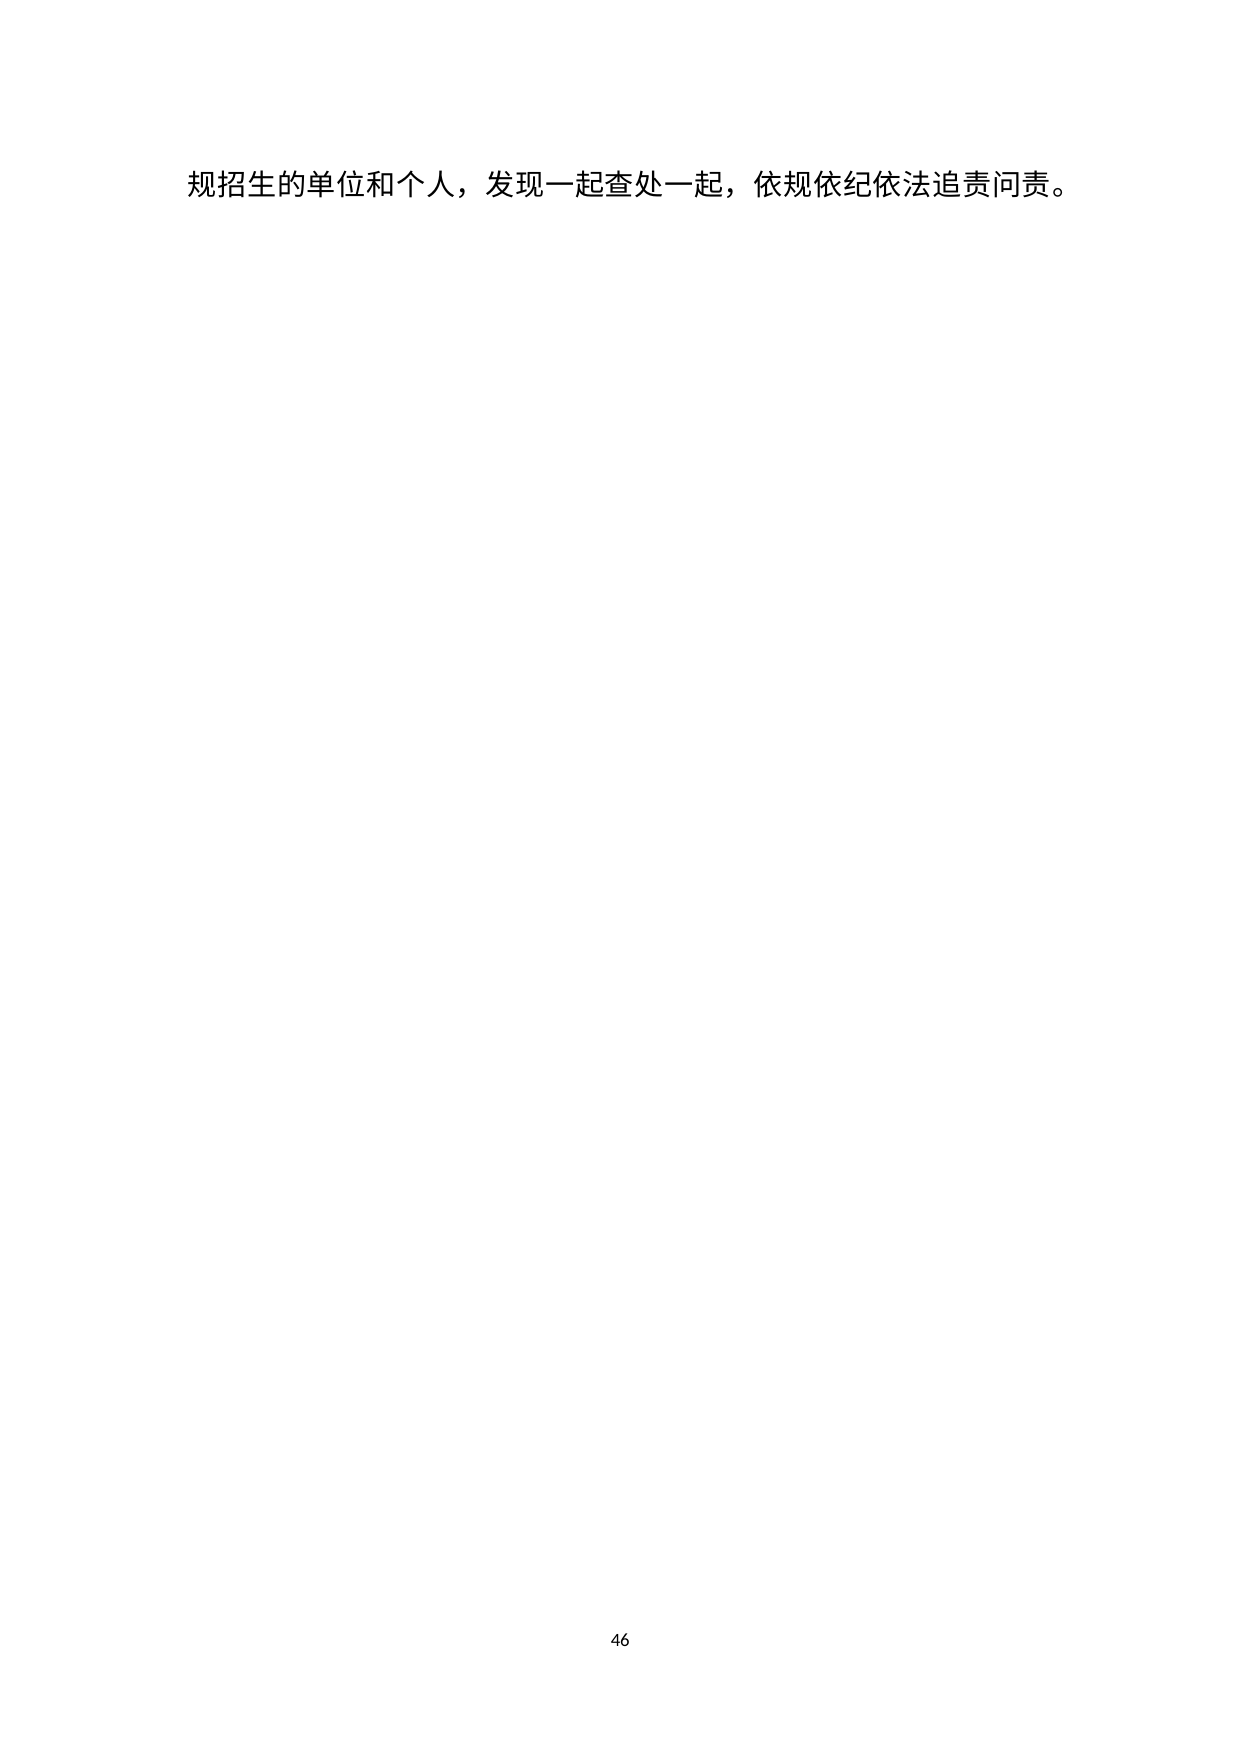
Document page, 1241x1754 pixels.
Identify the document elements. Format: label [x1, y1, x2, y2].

text [187, 150, 1053, 247]
